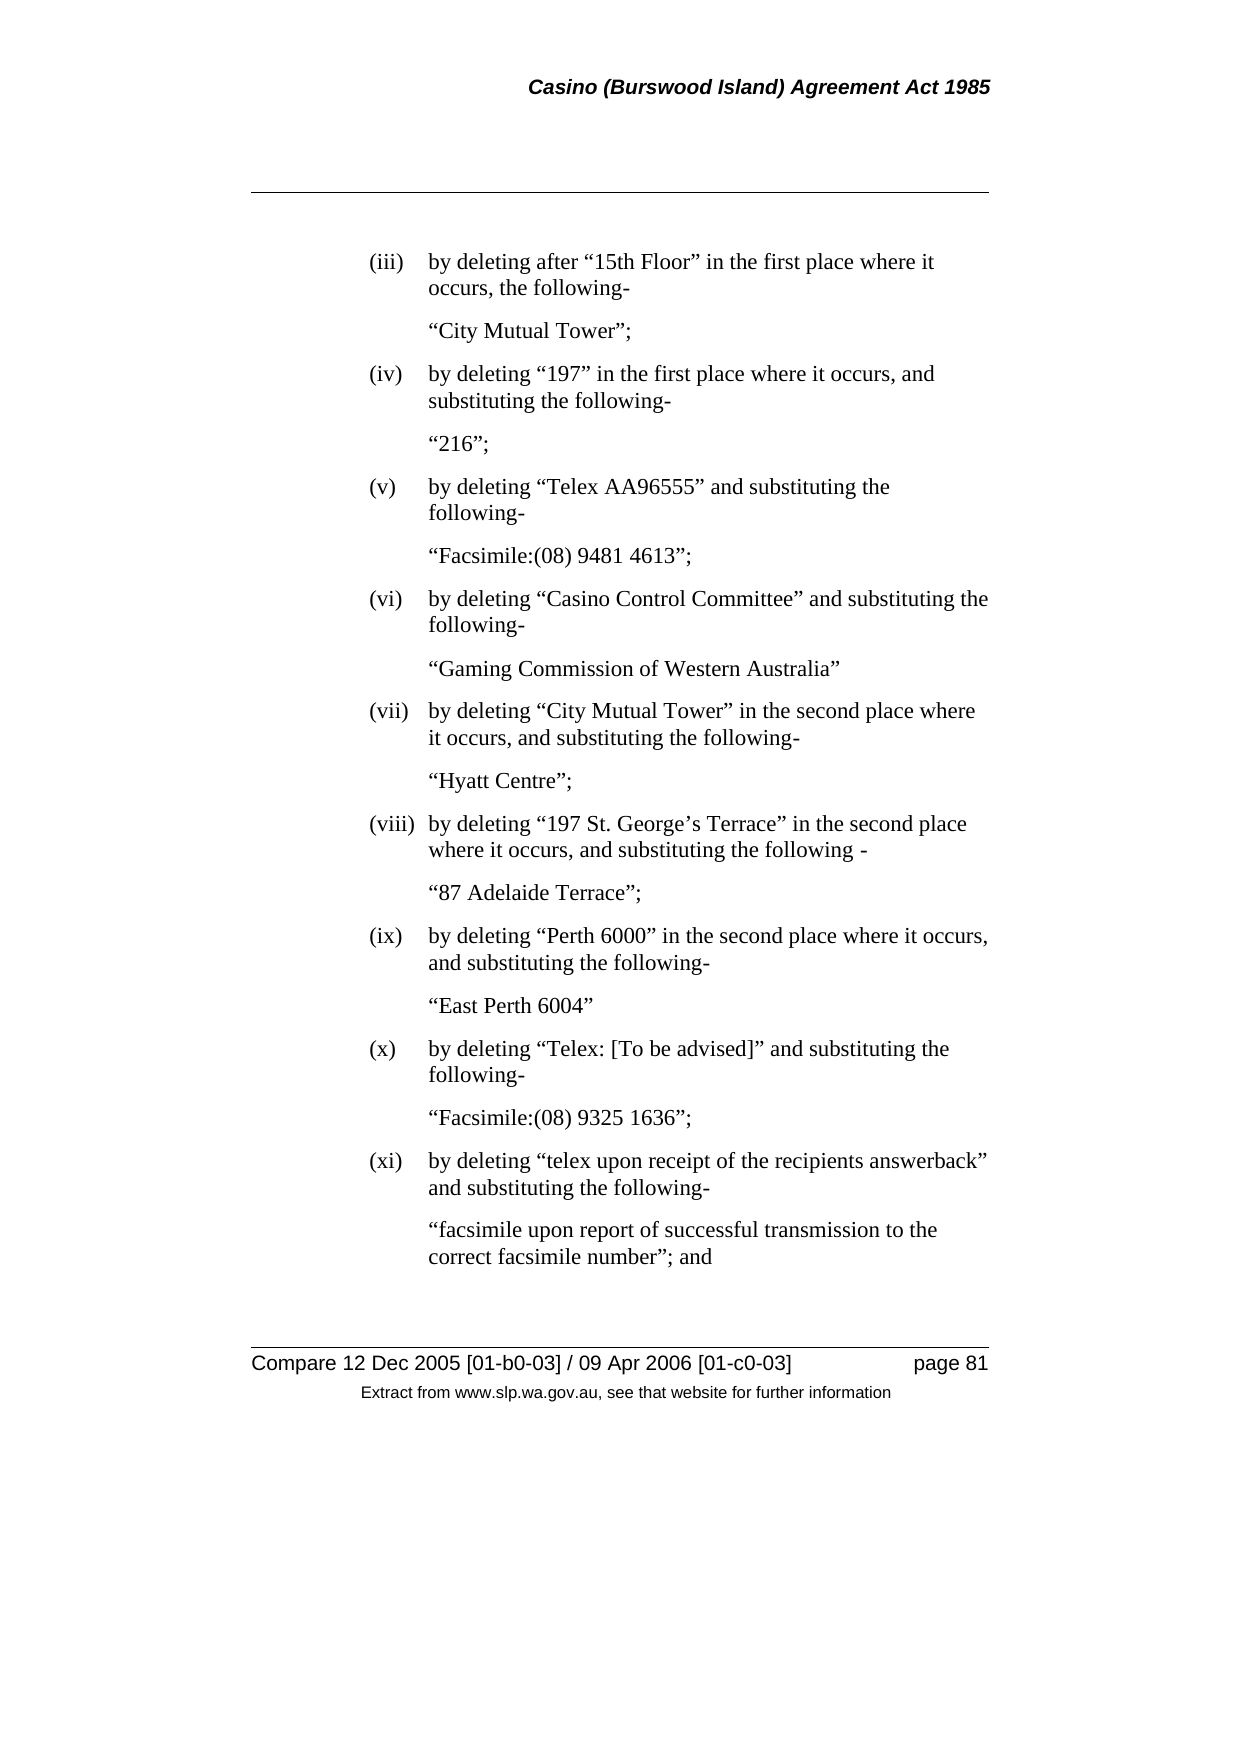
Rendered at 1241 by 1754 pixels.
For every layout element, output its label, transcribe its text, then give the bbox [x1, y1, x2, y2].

text (v) by deleting “Telex AA96555” and substituting the following- [251, 473, 989, 526]
text “Hyatt Centre”; [251, 767, 989, 793]
text “facsimile upon report of successful transmission to the correct facsimile number”; and [251, 1217, 989, 1269]
text “East Perth 6004” [251, 992, 989, 1018]
text (viii) by deleting “197 St. George’s Terrace” in the second place where it occurs, and substituting the following - [251, 810, 989, 863]
text (xi) by deleting “telex upon receipt of the recipients answerback” and substituting the following- [251, 1147, 989, 1200]
text “Facsimile:(08) 9325 1636”; [251, 1104, 989, 1131]
text (ix) by deleting “Perth 6000” in the second place where it occurs, and substituting the following- [251, 922, 989, 975]
text “216”; [251, 430, 989, 456]
text “Gaming Commission of Western Australia” [251, 654, 989, 681]
text “City Mutual Tower”; [251, 317, 989, 344]
text “Facsimile:(08) 9481 4613”; [251, 542, 989, 568]
text (iii) by deleting after “15th Floor” in the first place where it occurs, the following- [251, 248, 989, 301]
text (iv) by deleting “197” in the first place where it occurs, and substituting the following- [251, 360, 989, 413]
text “87 Adelaide Terrace”; [251, 879, 989, 906]
text (vi) by deleting “Casino Control Committee” and substituting the following- [251, 585, 989, 638]
text (x) by deleting “Telex: [To be advised]” and substituting the following- [251, 1035, 989, 1087]
text (vii) by deleting “City Mutual Tower” in the second place where it occurs, and substituting the following- [251, 698, 989, 750]
